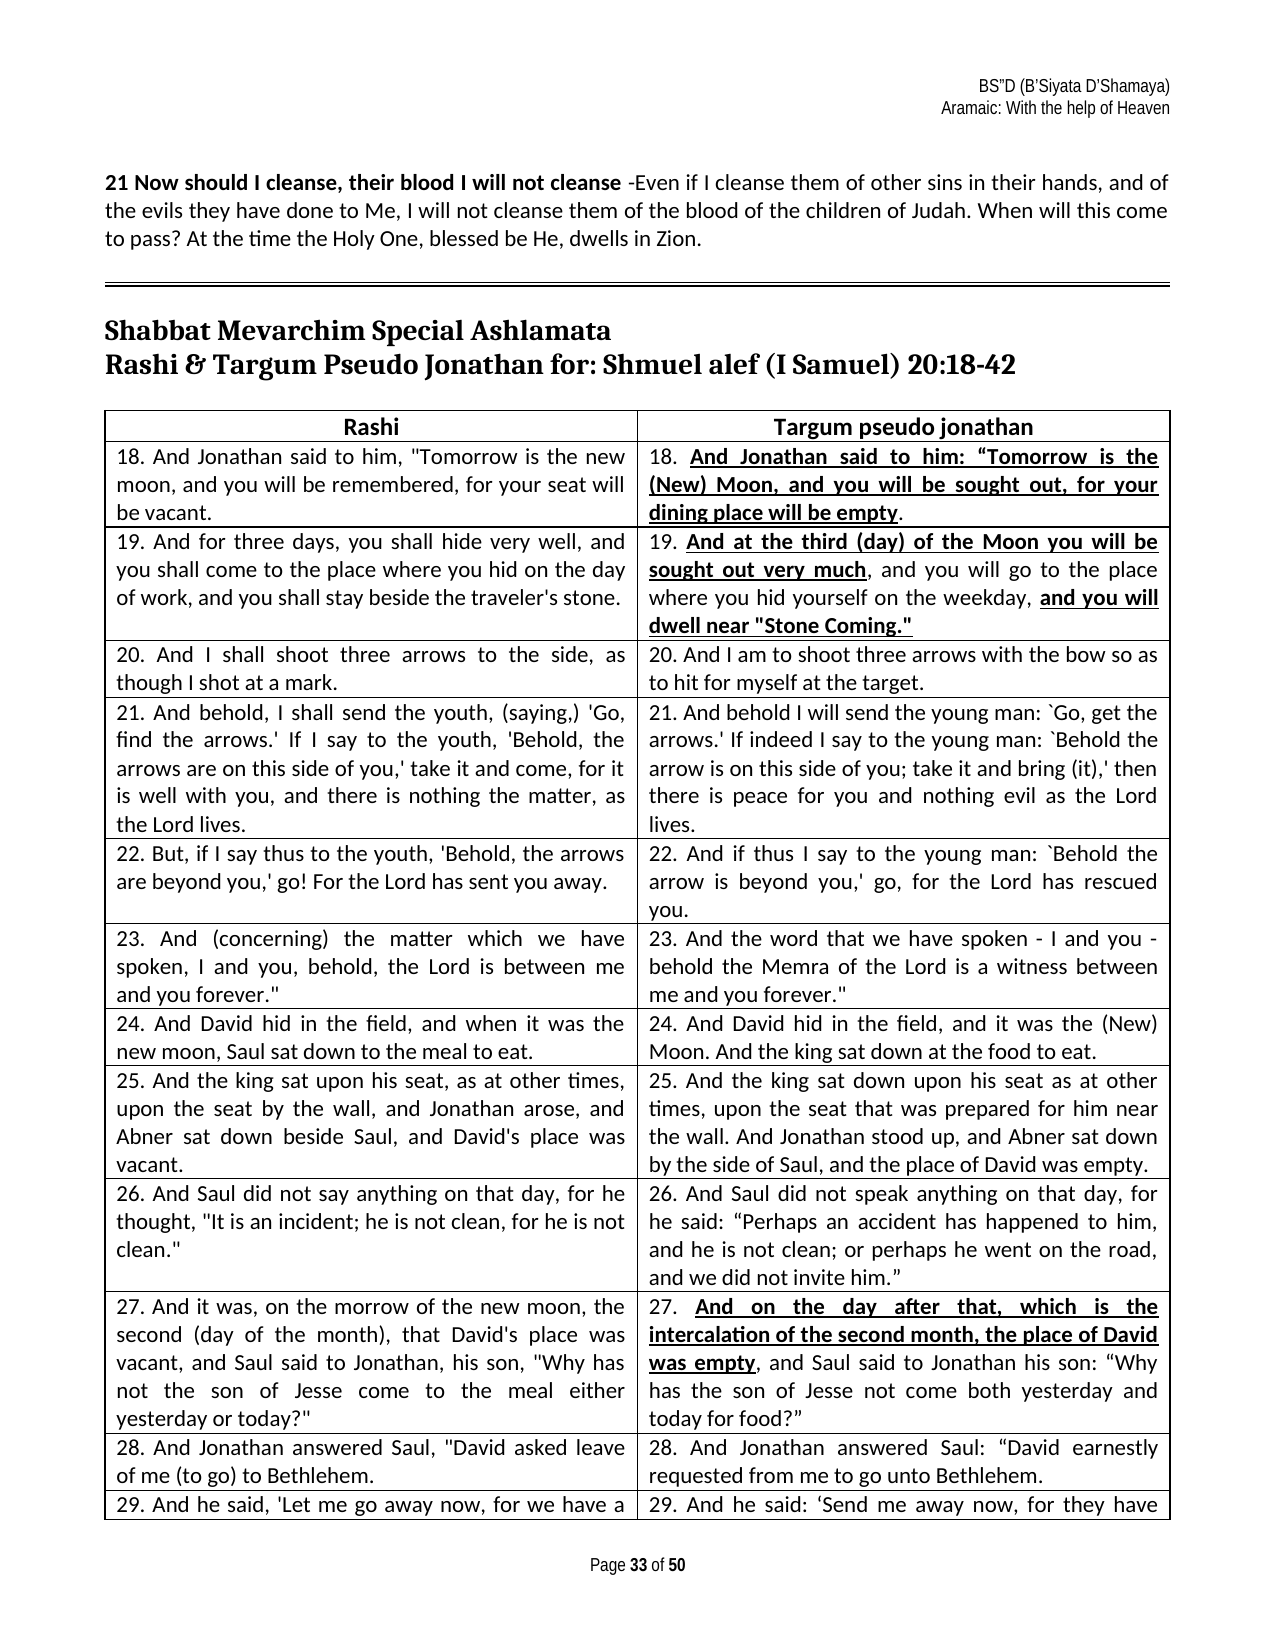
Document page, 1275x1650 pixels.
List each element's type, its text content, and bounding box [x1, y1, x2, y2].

table_cell 19. And at the third (day) of the Moon you will be sought out very much, and you will go to the place where you hid yourself on the weekday, and you will dwell near "Stone Coming." [638, 528, 1169, 639]
table_cell 27. And on the day after that, which is the intercalation of the second month, the place of David was empty, and Saul said to Jonathan his son: “Why has the son of Jesse not come both yesterday and today for food?” [638, 1292, 1169, 1432]
text Shabbat Mevarchim Special Ashlamata [105, 314, 1170, 348]
table_cell 26. And Saul did not speak anything on that day, for he said: “Perhaps an accident has happened to him, and he is not clean; or perhaps he went on the road, and we did not invite him.” [638, 1179, 1169, 1291]
text Rashi & Targum Pseudo Jonathan for: Shmuel alef (I Samuel) 20:18-42 [105, 348, 1170, 382]
table_cell 23. And the word that we have spoken - I and you - behold the Memra of the Lord is a witness between me and you forever." [638, 924, 1169, 1008]
table_cell 22. And if thus I say to the young man: `Behold the arrow is beyond you,' go, for the Lord has rescued you. [638, 839, 1169, 923]
table_cell 21. And behold, I shall send the youth, (saying,) 'Go, find the arrows.' If I say to the youth, 'Behold, the arrows are on this side of you,' take it and come, for it is well with you, and there is nothing the matter, as the Lord lives. [106, 698, 637, 838]
table_cell 28. And Jonathan answered Saul, "David asked leave of me (to go) to Bethlehem. [106, 1434, 637, 1489]
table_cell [638, 1491, 1169, 1518]
table_cell 18. And Jonathan said to him, "Tomorrow is the new moon, and you will be remembered, for your seat will be vacant. [106, 442, 637, 526]
table_cell 24. And David hid in the field, and it was the (New) Moon. And the king sat down at the food to eat. [638, 1009, 1169, 1065]
table_cell 20. And I am to shoot three arrows with the bow so as to hit for myself at the target. [638, 641, 1169, 697]
table_cell 20. And I shall shoot three arrows to the side, as though I shot at a mark. [106, 641, 637, 697]
table_cell 21. And behold I will send the young man: `Go, get the arrows.' If indeed I say to the young man: `Behold the arrow is on this side of you; take it and bring (it),' then there is peace for you and nothing evil as the Lord lives. [638, 698, 1169, 838]
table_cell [106, 1491, 637, 1518]
table_cell 25. And the king sat upon his seat, as at other times, upon the seat by the wall, and Jonathan arose, and Abner sat down beside Saul, and David's place was vacant. [106, 1066, 637, 1178]
table_cell 25. And the king sat down upon his seat as at other times, upon the seat that was prepared for him near the wall. And Jonathan stood up, and Abner sat down by the side of Saul, and the place of David was empty. [638, 1066, 1169, 1178]
table_cell 19. And for three days, you shall hide very well, and you shall come to the place where you hid on the day of work, and you shall stay beside the traveler's stone. [106, 528, 637, 639]
text 21 Now should I cleanse, their blood I will not cleanse -Even if I cleanse them of other sins in their hands, and of the evils they have done to Me, I will not cleanse them of the blood of the children of Judah. When will this come to pass? At the time the Holy One, blessed be He, dwells in Zion. [105, 168, 1170, 252]
table_cell 18. And Jonathan said to him: “Tomorrow is the (New) Moon, and you will be sought out, for your dining place will be empty. [638, 442, 1169, 526]
table_cell 27. And it was, on the morrow of the new moon, the second (day of the month), that David's place was vacant, and Saul said to Jonathan, his son, "Why has not the son of Jesse come to the meal either yesterday or today?" [106, 1292, 637, 1432]
table_cell 26. And Saul did not say anything on that day, for he thought, "It is an incident; he is not clean, for he is not clean." [106, 1179, 637, 1291]
table_cell 28. And Jonathan answered Saul: “David earnestly requested from me to go unto Bethlehem. [638, 1434, 1169, 1489]
table_header Targum pseudo jonathan [638, 411, 1169, 441]
table_cell 24. And David hid in the field, and when it was the new moon, Saul sat down to the meal to eat. [106, 1009, 637, 1065]
table_cell 23. And (concerning) the matter which we have spoken, I and you, behold, the Lord is between me and you forever." [106, 924, 637, 1008]
table_header Rashi [106, 411, 637, 441]
table_cell 22. But, if I say thus to the youth, 'Behold, the arrows are beyond you,' go! For the Lord has sent you away. [106, 839, 637, 923]
